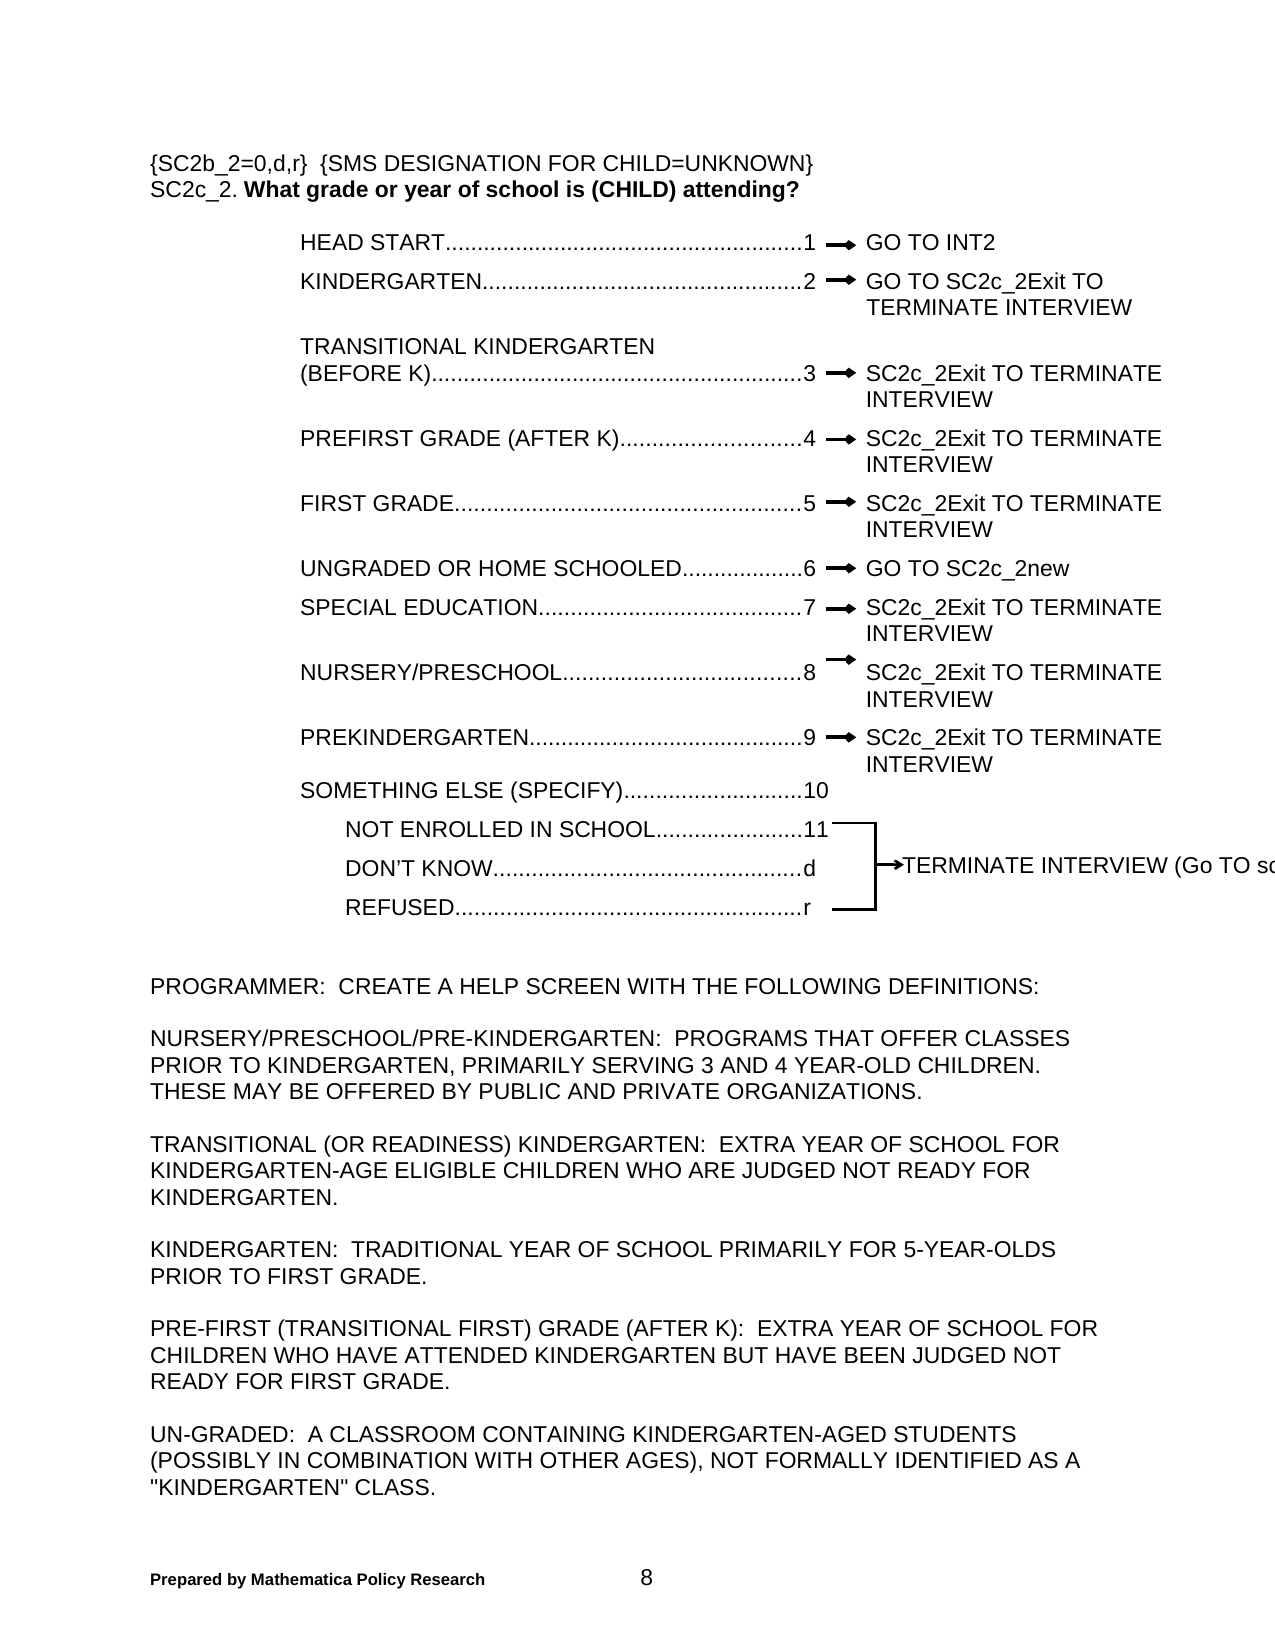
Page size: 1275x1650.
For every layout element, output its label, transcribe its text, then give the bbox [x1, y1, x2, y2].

text {SC2b_2=0,d,r} {SMS DESIGNATION FOR CHILD=UNKNOWN} [150, 150, 1125, 176]
text DON’T KNOW d [300, 855, 1125, 881]
text NOT ENROLLED IN SCHOOL 11 [300, 816, 1125, 842]
text TRANSITIONAL KINDERGARTEN [300, 333, 1196, 359]
text PREKINDERGARTEN 9 SC2c_2Exit TO TERMINATE INTERVIEW [300, 724, 1196, 777]
text PROGRAMMER: CREATE A HELP SCREEN WITH THE FOLLOWING DEFINITIONS: [150, 973, 1125, 999]
text UNGRADED OR HOME SCHOOLED 6 GO TO SC2c_2new [300, 555, 1196, 581]
text KINDERGARTEN 2 GO TO SC2c_2Exit TO TERMINATE INTERVIEW [300, 268, 1195, 321]
text (BEFORE K) 3 SC2c_2Exit TO TERMINATE INTERVIEW [300, 359, 1196, 412]
text TRANSITIONAL (OR READINESS) KINDERGARTEN: EXTRA YEAR OF SCHOOL FOR KINDERGARTEN-AGE ELIGIBLE CHILDREN WHO ARE JUDGED NOT READY FOR KINDERGARTEN. [150, 1131, 1125, 1210]
text UN-GRADED: A CLASSROOM CONTAINING KINDERGARTEN-AGED STUDENTS (POSSIBLY IN COMBINATION WITH OTHER AGES), NOT FORMALLY IDENTIFIED AS A "KINDERGARTEN" CLASS. [150, 1421, 1125, 1500]
text PRE-FIRST (TRANSITIONAL FIRST) GRADE (AFTER K): EXTRA YEAR OF SCHOOL FOR CHILDREN WHO HAVE ATTENDED KINDERGARTEN BUT HAVE BEEN JUDGED NOT READY FOR FIRST GRADE. [150, 1315, 1125, 1394]
text HEAD START 1 GO TO INT2 [300, 229, 1196, 255]
text SC2c_2. What grade or year of school is (CHILD) attending? [150, 176, 1125, 203]
text NURSERY/PRESCHOOL/PRE-KINDERGARTEN: PROGRAMS THAT OFFER CLASSES PRIOR TO KINDERGARTEN, PRIMARILY SERVING 3 AND 4 YEAR-OLD CHILDREN. THESE MAY BE OFFERED BY PUBLIC AND PRIVATE ORGANIZATIONS. [150, 1025, 1125, 1104]
text PREFIRST GRADE (AFTER K) 4 SC2c_2Exit TO TERMINATE INTERVIEW [300, 425, 1196, 477]
text SOMETHING ELSE (SPECIFY) 10 [300, 777, 1196, 803]
text NURSERY/PRESCHOOL 8 SC2c_2Exit TO TERMINATE INTERVIEW [300, 659, 1196, 712]
text KINDERGARTEN: TRADITIONAL YEAR OF SCHOOL PRIMARILY FOR 5-YEAR-OLDS PRIOR TO FIRST GRADE. [150, 1236, 1125, 1289]
text REFUSED r [300, 894, 1125, 920]
text FIRST GRADE 5 SC2c_2Exit TO TERMINATE INTERVIEW [300, 490, 1196, 543]
text SPECIAL EDUCATION 7 SC2c_2Exit TO TERMINATE INTERVIEW [300, 594, 1196, 647]
